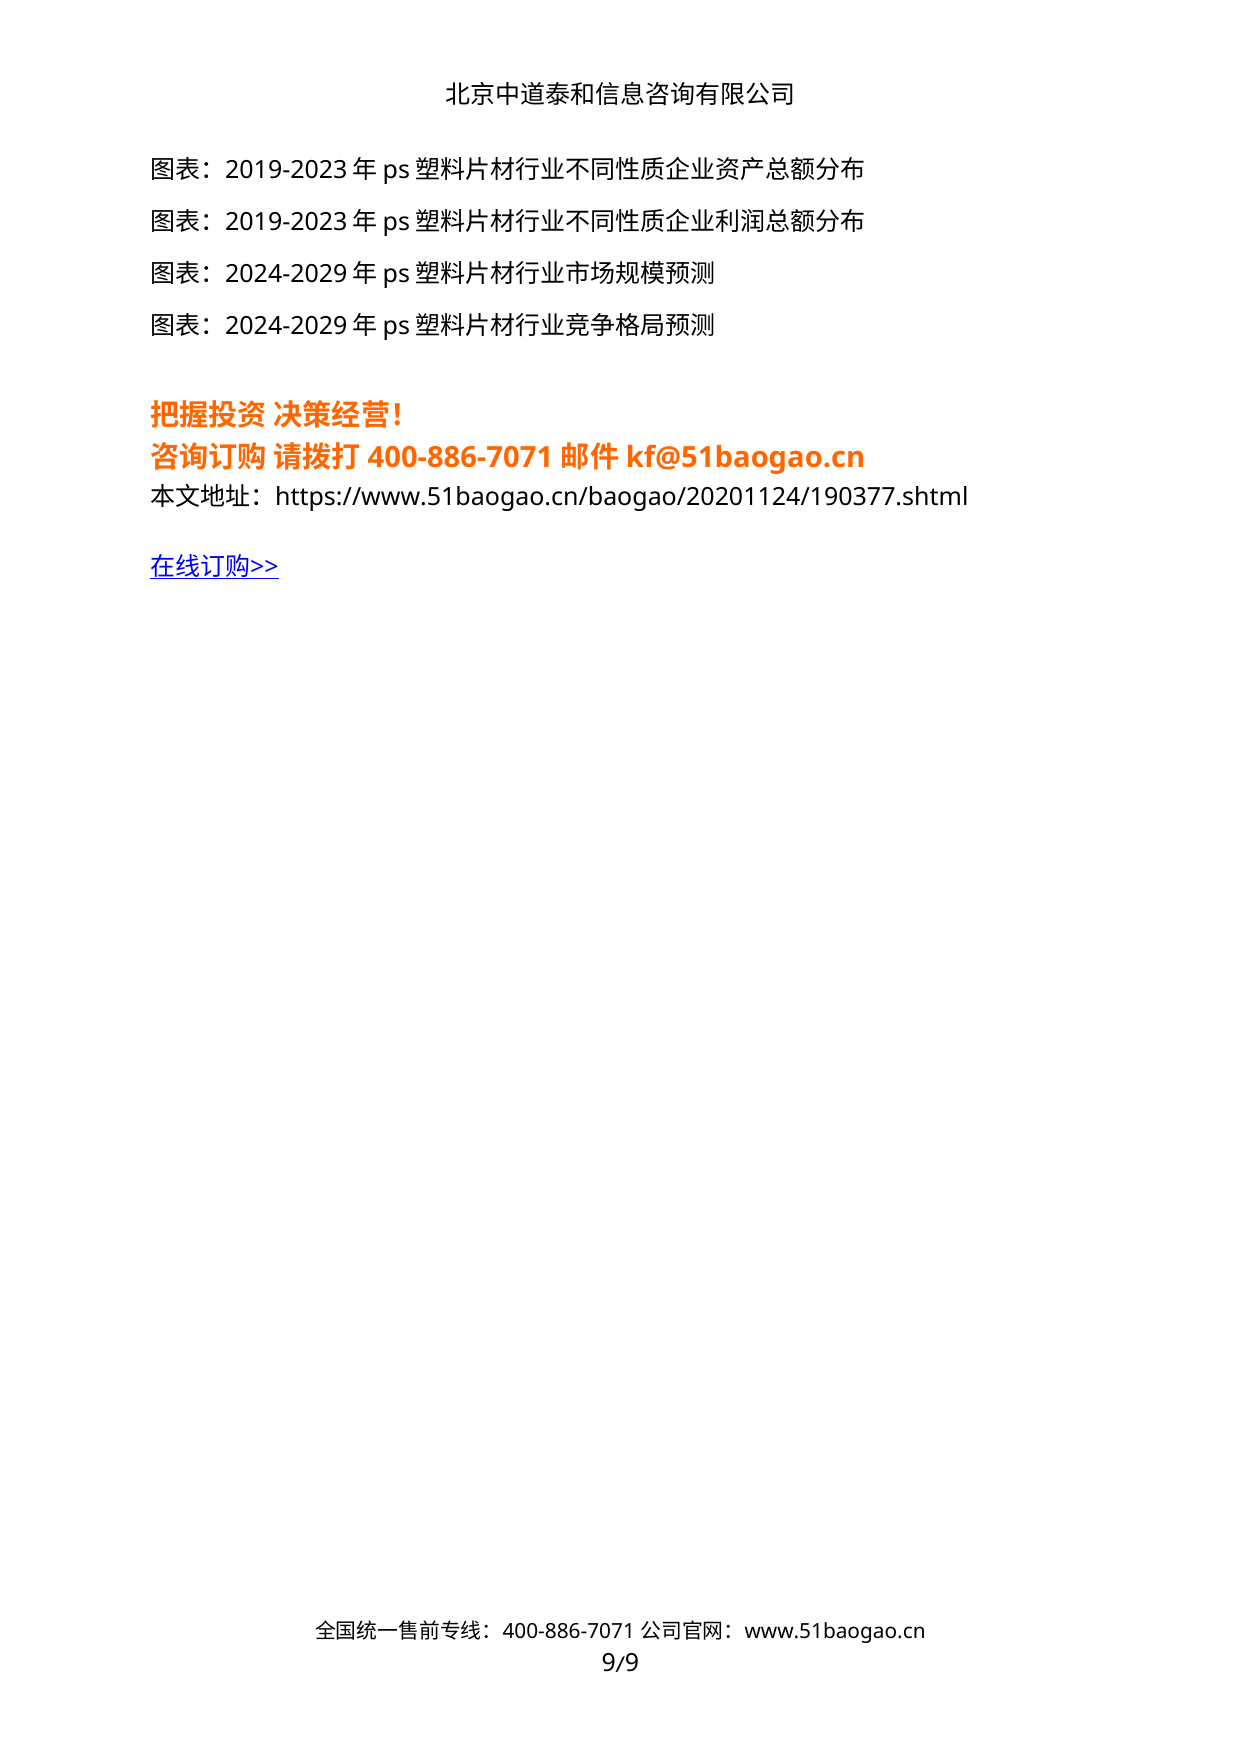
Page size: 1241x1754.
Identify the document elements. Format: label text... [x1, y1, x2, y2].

text 图表：2019-2023年ps塑料片材行业不同性质企业利润总额分布 [150, 202, 1090, 238]
text 图表：2024-2029年ps塑料片材行业竞争格局预测 [150, 306, 1090, 342]
text 把握投资 决策经营！咨询订购 请拨打 400-886-7071 邮件 kf@51baogao.cn本文地址：https://www.51baogao.cn/baogao/20201124/190377.shtml [150, 357, 1090, 512]
text 图表：2024-2029年ps塑料片材行业市场规模预测 [150, 254, 1090, 290]
text 在线订购>> [150, 512, 1090, 583]
text 图表：2019-2023年ps塑料片材行业不同性质企业资产总额分布 [150, 150, 1090, 186]
